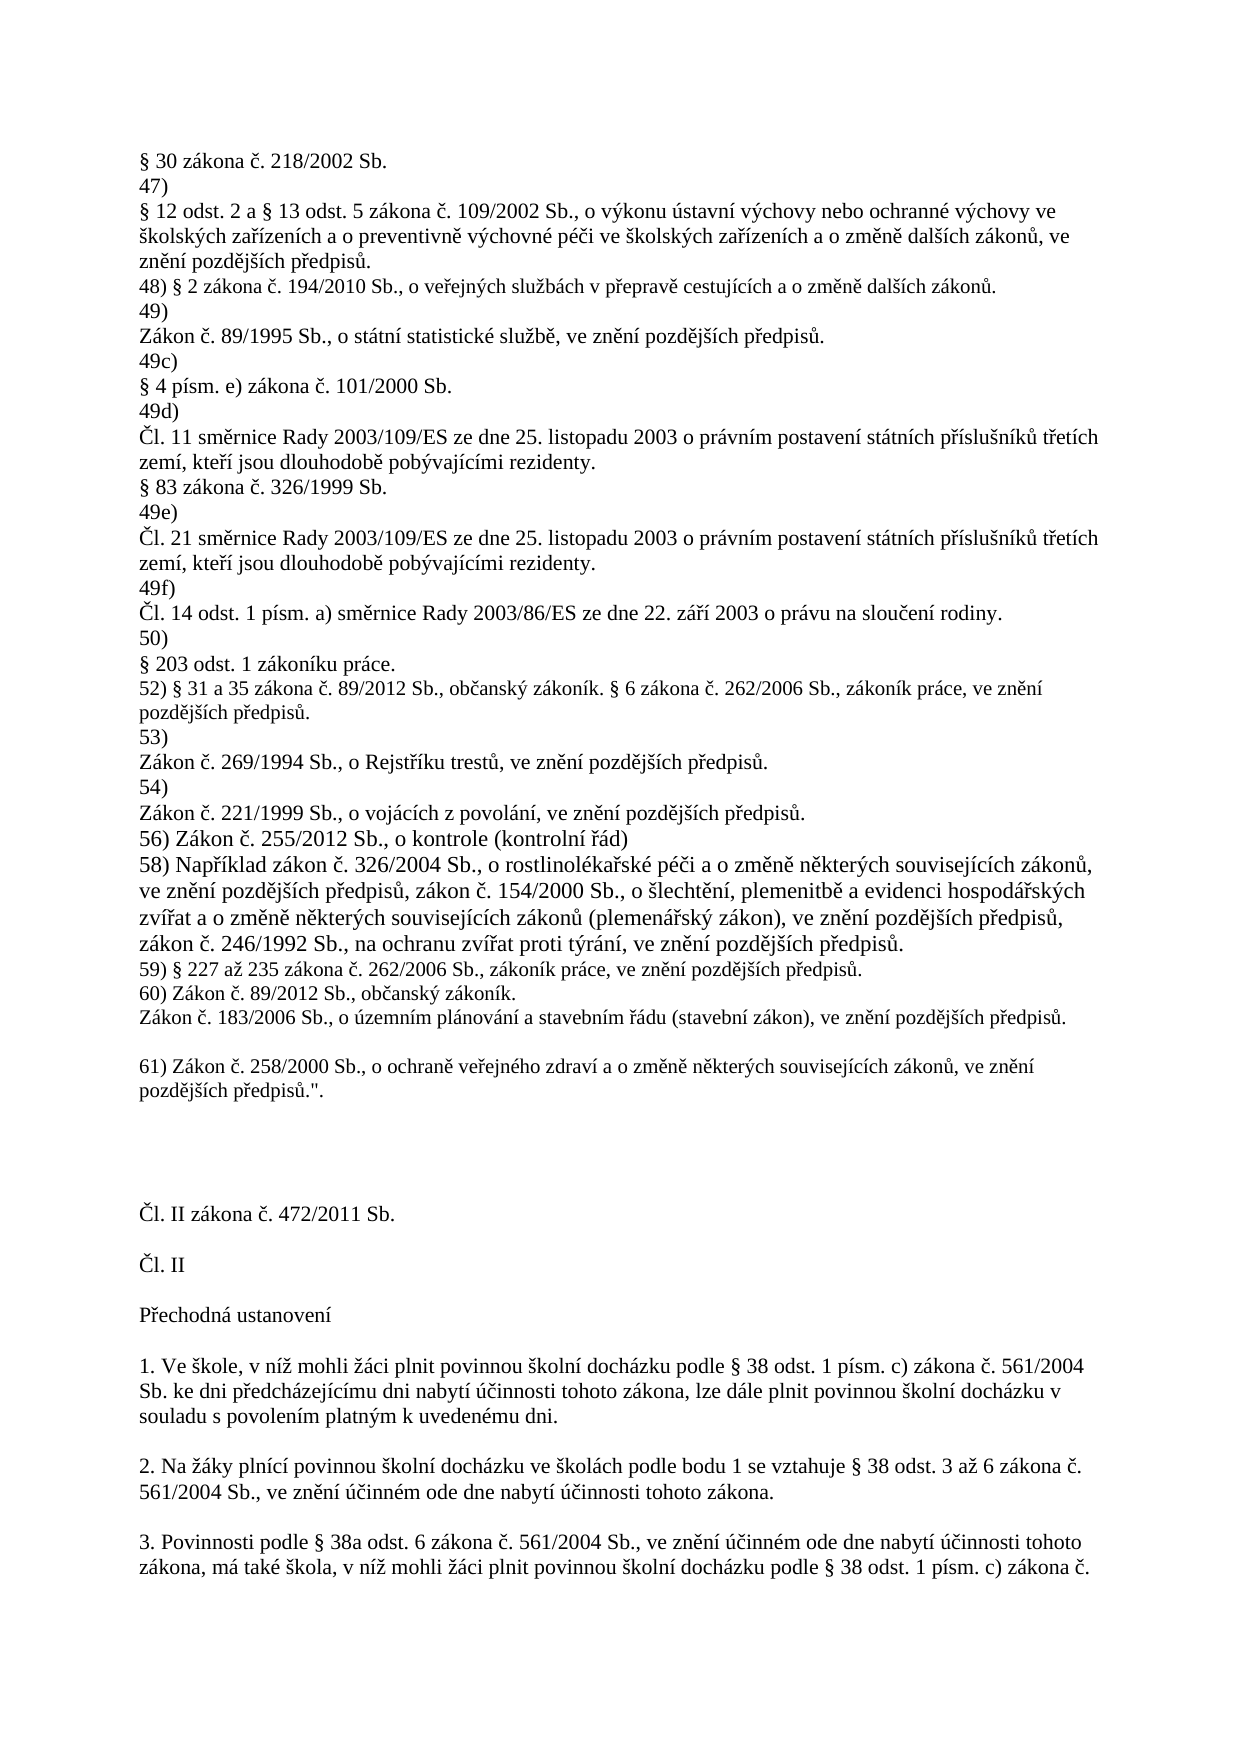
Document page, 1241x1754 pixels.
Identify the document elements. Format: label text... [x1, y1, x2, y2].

text 47) [139, 173, 1101, 198]
text 53) [139, 724, 1101, 749]
text 49e) [139, 499, 1101, 524]
text § 203 odst. 1 zákoníku práce. [139, 651, 1101, 676]
text Čl. 11 směrnice Rady 2003/109/ES ze dne 25. listopadu 2003 o právním postavení státních příslušníků třetích zemí, kteří jsou dlouhodobě pobývajícími rezidenty. [139, 424, 1101, 474]
text 49f) [139, 575, 1101, 600]
text 61) Zákon č. 258/2000 Sb., o ochraně veřejného zdraví a o změně některých souvisejících zákonů, ve znění pozdějších předpisů.". [139, 1054, 1101, 1102]
text Čl. II zákona č. 472/2011 Sb. [139, 1201, 1101, 1227]
text Čl. 14 odst. 1 písm. a) směrnice Rady 2003/86/ES ze dne 22. září 2003 o právu na sloučení rodiny. [139, 600, 1101, 625]
text Čl. 21 směrnice Rady 2003/109/ES ze dne 25. listopadu 2003 o právním postavení státních příslušníků třetích zemí, kteří jsou dlouhodobě pobývajícími rezidenty. [139, 524, 1101, 575]
text 49c) [139, 348, 1101, 373]
text Zákon č. 269/1994 Sb., o Rejstříku trestů, ve znění pozdějších předpisů. [139, 749, 1101, 774]
text 59) § 227 až 235 zákona č. 262/2006 Sb., zákoník práce, ve znění pozdějších předpisů. [139, 957, 1101, 981]
text 2. Na žáky plnící povinnou školní docházku ve školách podle bodu 1 se vztahuje § 38 odst. 3 až 6 zákona č. 561/2004 Sb., ve znění účinném ode dne nabytí účinnosti tohoto zákona. [139, 1453, 1101, 1504]
text 58) Například zákon č. 326/2004 Sb., o rostlinolékařské péči a o změně některých souvisejících zákonů, ve znění pozdějších předpisů, zákon č. 154/2000 Sb., o šlechtění, plemenitbě a evidenci hospodářských zvířat a o změně některých souvisejících zákonů (plemenářský zákon), ve znění pozdějších předpisů, zákon č. 246/1992 Sb., na ochranu zvířat proti týrání, ve znění pozdějších předpisů. [139, 851, 1101, 957]
text § 30 zákona č. 218/2002 Sb. [139, 148, 1101, 173]
text § 83 zákona č. 326/1999 Sb. [139, 474, 1101, 499]
text 54) [139, 774, 1101, 799]
text Zákon č. 221/1999 Sb., o vojácích z povolání, ve znění pozdějších předpisů. [139, 799, 1101, 825]
text 49) [139, 298, 1101, 323]
text § 12 odst. 2 a § 13 odst. 5 zákona č. 109/2002 Sb., o výkonu ústavní výchovy nebo ochranné výchovy ve školských zařízeních a o preventivně výchovné péči ve školských zařízeních a o změně dalších zákonů, ve znění pozdějších předpisů. [139, 198, 1101, 274]
text 48) § 2 zákona č. 194/2010 Sb., o veřejných službách v přepravě cestujících a o změně dalších zákonů. [139, 274, 1101, 298]
text Zákon č. 89/1995 Sb., o státní statistické službě, ve znění pozdějších předpisů. [139, 323, 1101, 348]
text 49d) [139, 398, 1101, 424]
text 1. Ve škole, v níž mohli žáci plnit povinnou školní docházku podle § 38 odst. 1 písm. c) zákona č. 561/2004 Sb. ke dni předcházejícímu dni nabytí účinnosti tohoto zákona, lze dále plnit povinnou školní docházku v souladu s povolením platným k uvedenému dni. [139, 1353, 1101, 1428]
text 56) Zákon č. 255/2012 Sb., o kontrole (kontrolní řád) [139, 825, 1101, 851]
text 60) Zákon č. 89/2012 Sb., občanský zákoník. [139, 981, 1101, 1005]
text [139, 1529, 1101, 1579]
text Zákon č. 183/2006 Sb., o územním plánování a stavebním řádu (stavební zákon), ve znění pozdějších předpisů. [139, 1005, 1101, 1029]
text 50) [139, 625, 1101, 651]
text § 4 písm. e) zákona č. 101/2000 Sb. [139, 373, 1101, 398]
text Čl. II [139, 1252, 1101, 1277]
text Přechodná ustanovení [139, 1302, 1101, 1327]
text 52) § 31 a 35 zákona č. 89/2012 Sb., občanský zákoník. § 6 zákona č. 262/2006 Sb., zákoník práce, ve znění pozdějších předpisů. [139, 676, 1101, 724]
